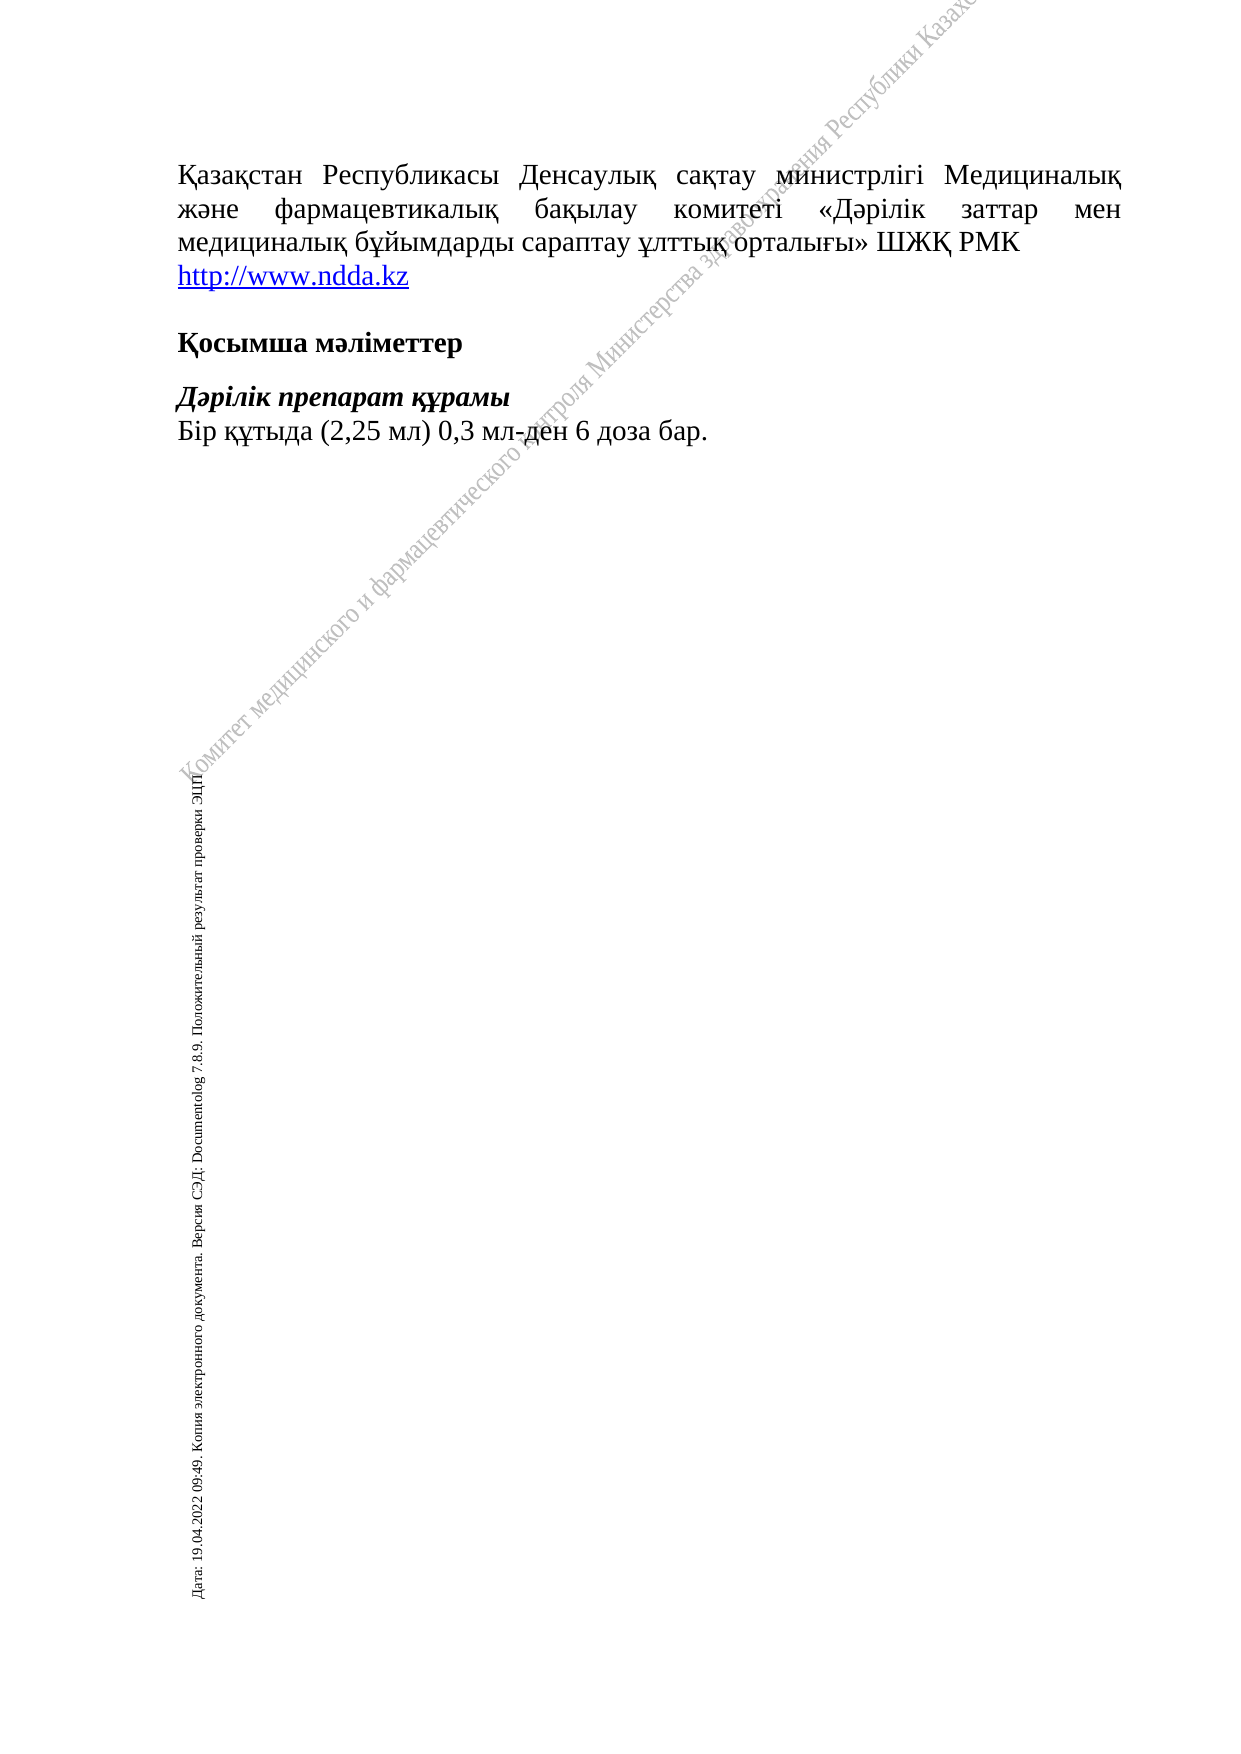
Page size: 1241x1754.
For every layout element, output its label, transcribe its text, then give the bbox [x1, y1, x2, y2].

text Бір құтыда (2,25 мл) 0,3 мл-ден 6 доза бар. [177, 413, 1122, 446]
text Қосымша мәліметтер [177, 325, 1122, 358]
text Қазақстан Республикасы Денсаулық сақтау министрлігі Медициналық және фармацевтикалық бақылау комитеті «Дәрілік заттар мен медициналық бұйымдарды сараптау ұлттық орталығы» ШЖҚ РМК [177, 157, 1122, 258]
text http://www.ndda.kz [177, 258, 1122, 291]
text Дәрілік препарат құрамы [177, 379, 1122, 413]
